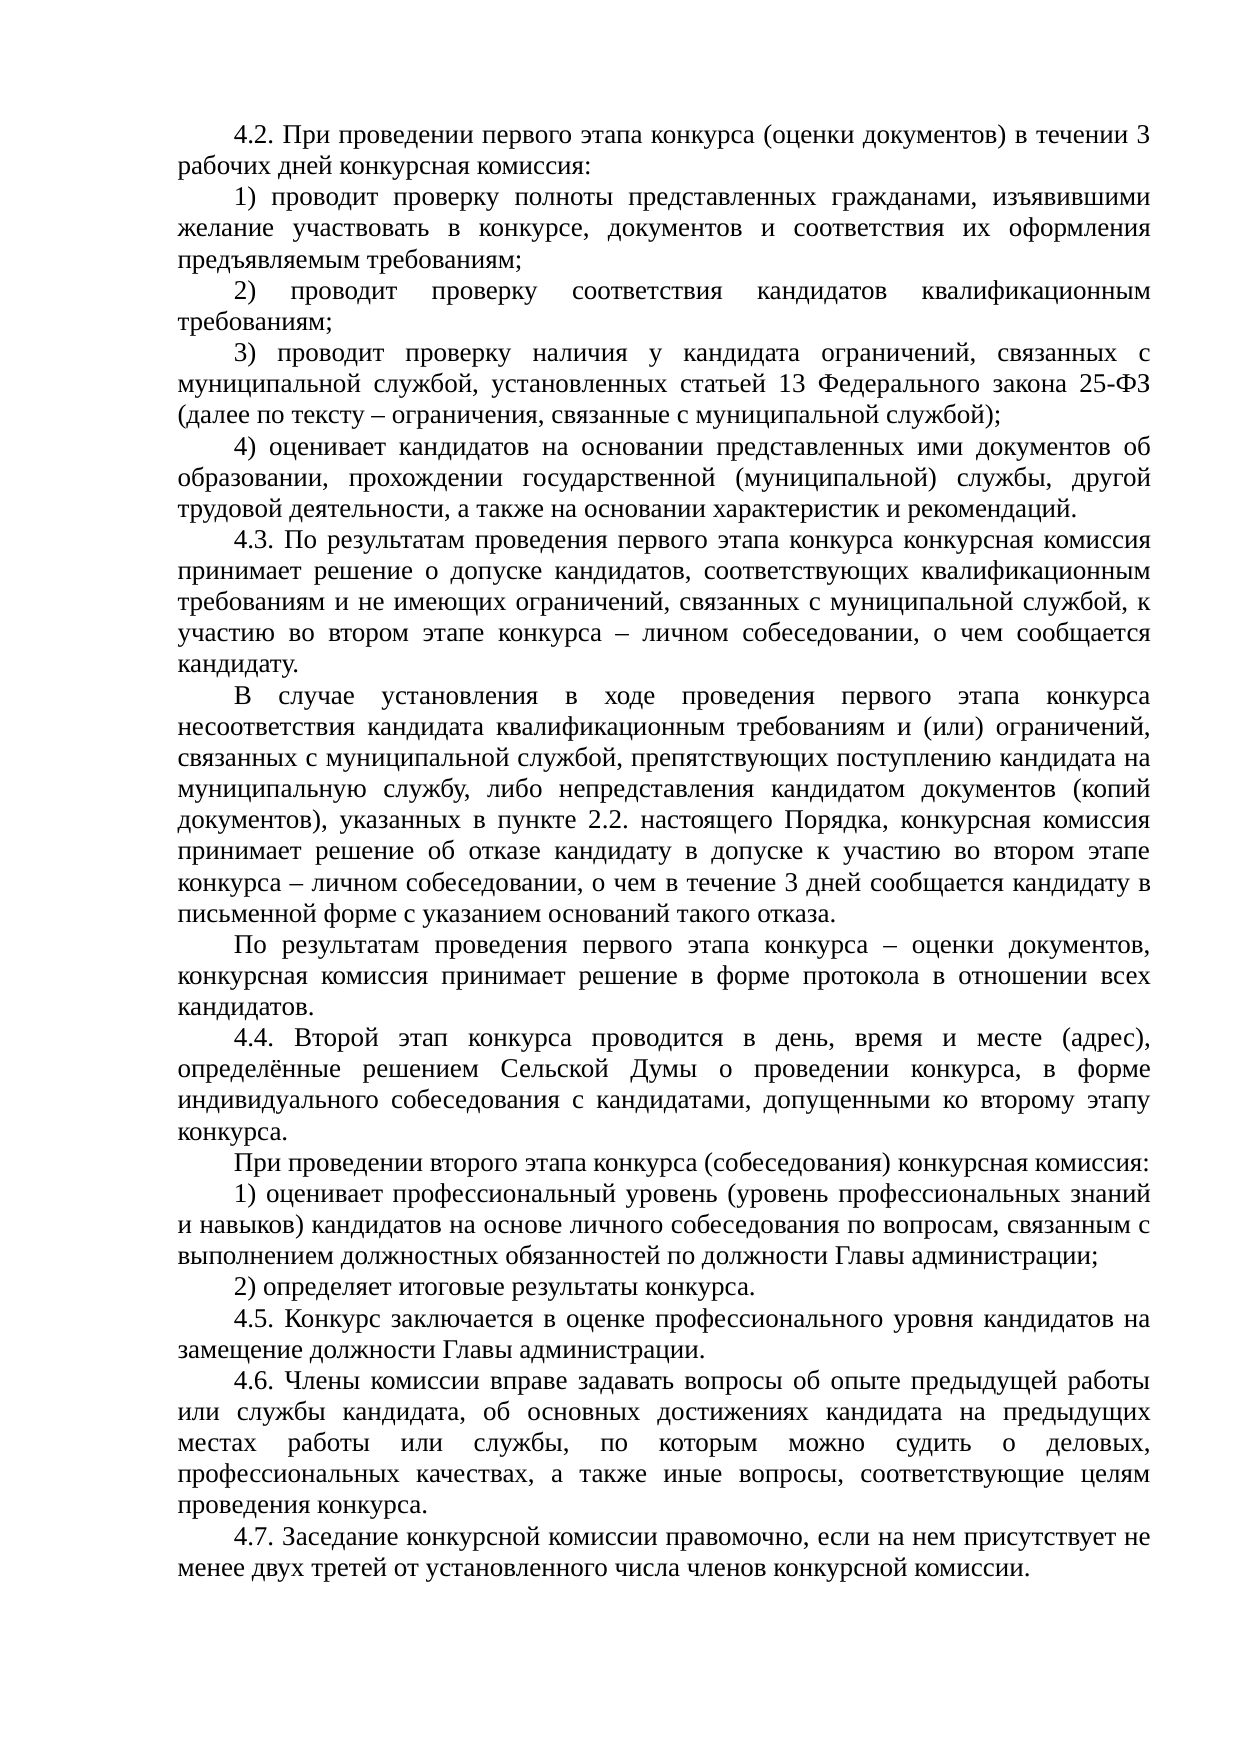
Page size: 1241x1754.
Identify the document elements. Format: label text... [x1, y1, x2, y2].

text 4.6. Члены комиссии вправе задавать вопросы об опыте предыдущей работы или службы кандидата, об основных достижениях кандидата на предыдущих местах работы или службы, по которым можно судить о деловых, профессиональных качествах, а также иные вопросы, соответствующие целям проведения конкурса. [177, 1364, 1152, 1520]
text 4.3. По результатам проведения первого этапа конкурса конкурсная комиссия принимает решение о допуске кандидатов, соответствующих квалификационным требованиям и не имеющих ограничений, связанных с муниципальной службой, к участию во втором этапе конкурса – личном собеседовании, о чем сообщается кандидату. [177, 523, 1152, 679]
text 2) проводит проверку соответствия кандидатов квалификационным требованиям; [177, 274, 1152, 336]
text 2) определяет итоговые результаты конкурса. [177, 1271, 1152, 1302]
text 4.4. Второй этап конкурса проводится в день, время и месте (адрес), определённые решением Сельской Думы о проведении конкурса, в форме индивидуального собеседования с кандидатами, допущенными ко второму этапу конкурса. [177, 1021, 1152, 1146]
text 4.2. При проведении первого этапа конкурса (оценки документов) в течении 3 рабочих дней конкурсная комиссия: [177, 118, 1152, 180]
text 4) оценивает кандидатов на основании представленных ими документов об образовании, прохождении государственной (муниципальной) службы, другой трудовой деятельности, а также на основании характеристик и рекомендаций. [177, 429, 1152, 523]
text 1) проводит проверку полноты представленных гражданами, изъявившими желание участвовать в конкурсе, документов и соответствия их оформления предъявляемым требованиям; [177, 180, 1152, 274]
text 4.7. Заседание конкурсной комиссии правомочно, если на нем присутствует не менее двух третей от установленного числа членов конкурсной комиссии. [177, 1520, 1152, 1582]
text При проведении второго этапа конкурса (собеседования) конкурсная комиссия: [177, 1146, 1152, 1177]
text 1) оценивает профессиональный уровень (уровень профессиональных знаний и навыков) кандидатов на основе личного собеседования по вопросам, связанным с выполнением должностных обязанностей по должности Главы администрации; [177, 1177, 1152, 1271]
text 3) проводит проверку наличия у кандидата ограничений, связанных с муниципальной службой, установленных статьей 13 Федерального закона 25-ФЗ (далее по тексту – ограничения, связанные с муниципальной службой); [177, 336, 1152, 429]
text 4.5. Конкурс заключается в оценке профессионального уровня кандидатов на замещение должности Главы администрации. [177, 1302, 1152, 1364]
text По результатам проведения первого этапа конкурса – оценки документов, конкурсная комиссия принимает решение в форме протокола в отношении всех кандидатов. [177, 928, 1152, 1021]
text В случае установления в ходе проведения первого этапа конкурса несоответствия кандидата квалификационным требованиям и (или) ограничений, связанных с муниципальной службой, препятствующих поступлению кандидата на муниципальную службу, либо непредставления кандидатом документов (копий документов), указанных в пункте 2.2. настоящего Порядка, конкурсная комиссия принимает решение об отказе кандидату в допуске к участию во втором этапе конкурса – личном собеседовании, о чем в течение 3 дней сообщается кандидату в письменной форме с указанием оснований такого отказа. [177, 679, 1152, 928]
